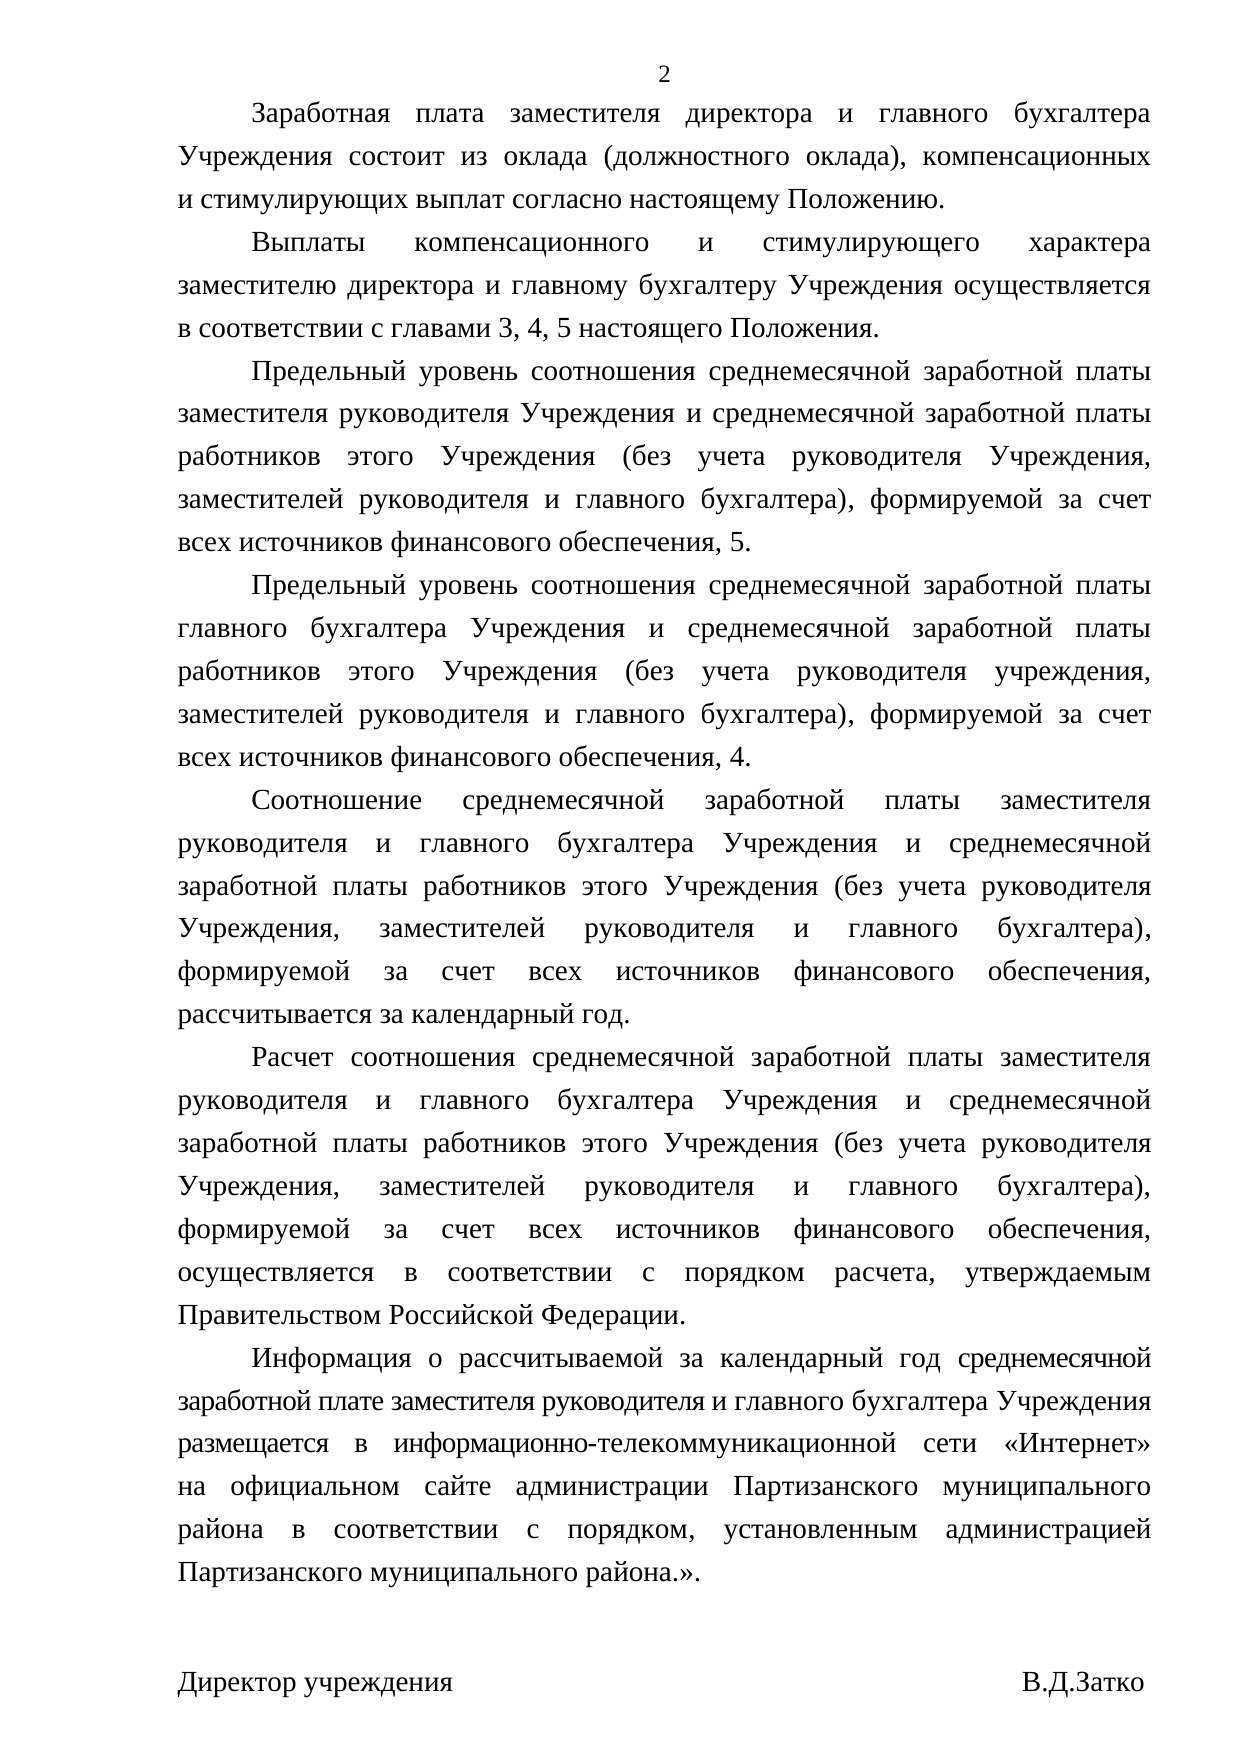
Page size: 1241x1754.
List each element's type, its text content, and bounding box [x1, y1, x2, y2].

text Соотношение среднемесячной заработной платы заместителя руководителя и главного бухгалтера Учреждения и среднемесячной заработной платы работников этого Учреждения (без учета руководителя Учреждения, заместителей руководителя и главного бухгалтера), формируемой за счет всех источников финансового обеспечения, рассчитывается за календарный год. [177, 782, 1152, 1030]
text Предельный уровень соотношения среднемесячной заработной платы заместителя руководителя Учреждения и среднемесячной заработной платы работников этого Учреждения (без учета руководителя Учреждения, заместителей руководителя и главного бухгалтера), формируемой за счет всех источников финансового обеспечения, 5. [177, 353, 1152, 558]
text Заработная плата заместителя директора и главного бухгалтера Учреждения состоит из оклада (должностного оклада), компенсационных и стимулирующих выплат согласно настоящему Положению. [177, 95, 1152, 214]
text Предельный уровень соотношения среднемесячной заработной платы главного бухгалтера Учреждения и среднемесячной заработной платы работников этого Учреждения (без учета руководителя учреждения, заместителей руководителя и главного бухгалтера), формируемой за счет всех источников финансового обеспечения, 4. [177, 567, 1152, 772]
text Информация о рассчитываемой за календарный год среднемесячной заработной плате заместителя руководителя и главного бухгалтера Учреждения размещается в информационно-телекоммуникационной сети «Интернет» на официальном сайте администрации Партизанского муниципального района в соответствии с порядком, установленным администрацией Партизанского муниципального района.». [177, 1340, 1152, 1588]
text Директор учреждения В.Д.Затко [177, 1664, 1152, 1698]
text Расчет соотношения среднемесячной заработной платы заместителя руководителя и главного бухгалтера Учреждения и среднемесячной заработной платы работников этого Учреждения (без учета руководителя Учреждения, заместителей руководителя и главного бухгалтера), формируемой за счет всех источников финансового обеспечения, осуществляется в соответствии с порядком расчета, утверждаемым Правительством Российской Федерации. [177, 1039, 1152, 1330]
title 2 [177, 59, 1152, 88]
text Выплаты компенсационного и стимулирующего характера заместителю директора и главному бухгалтеру Учреждения осуществляется в соответствии с главами 3, 4, 5 настоящего Положения. [177, 224, 1152, 343]
